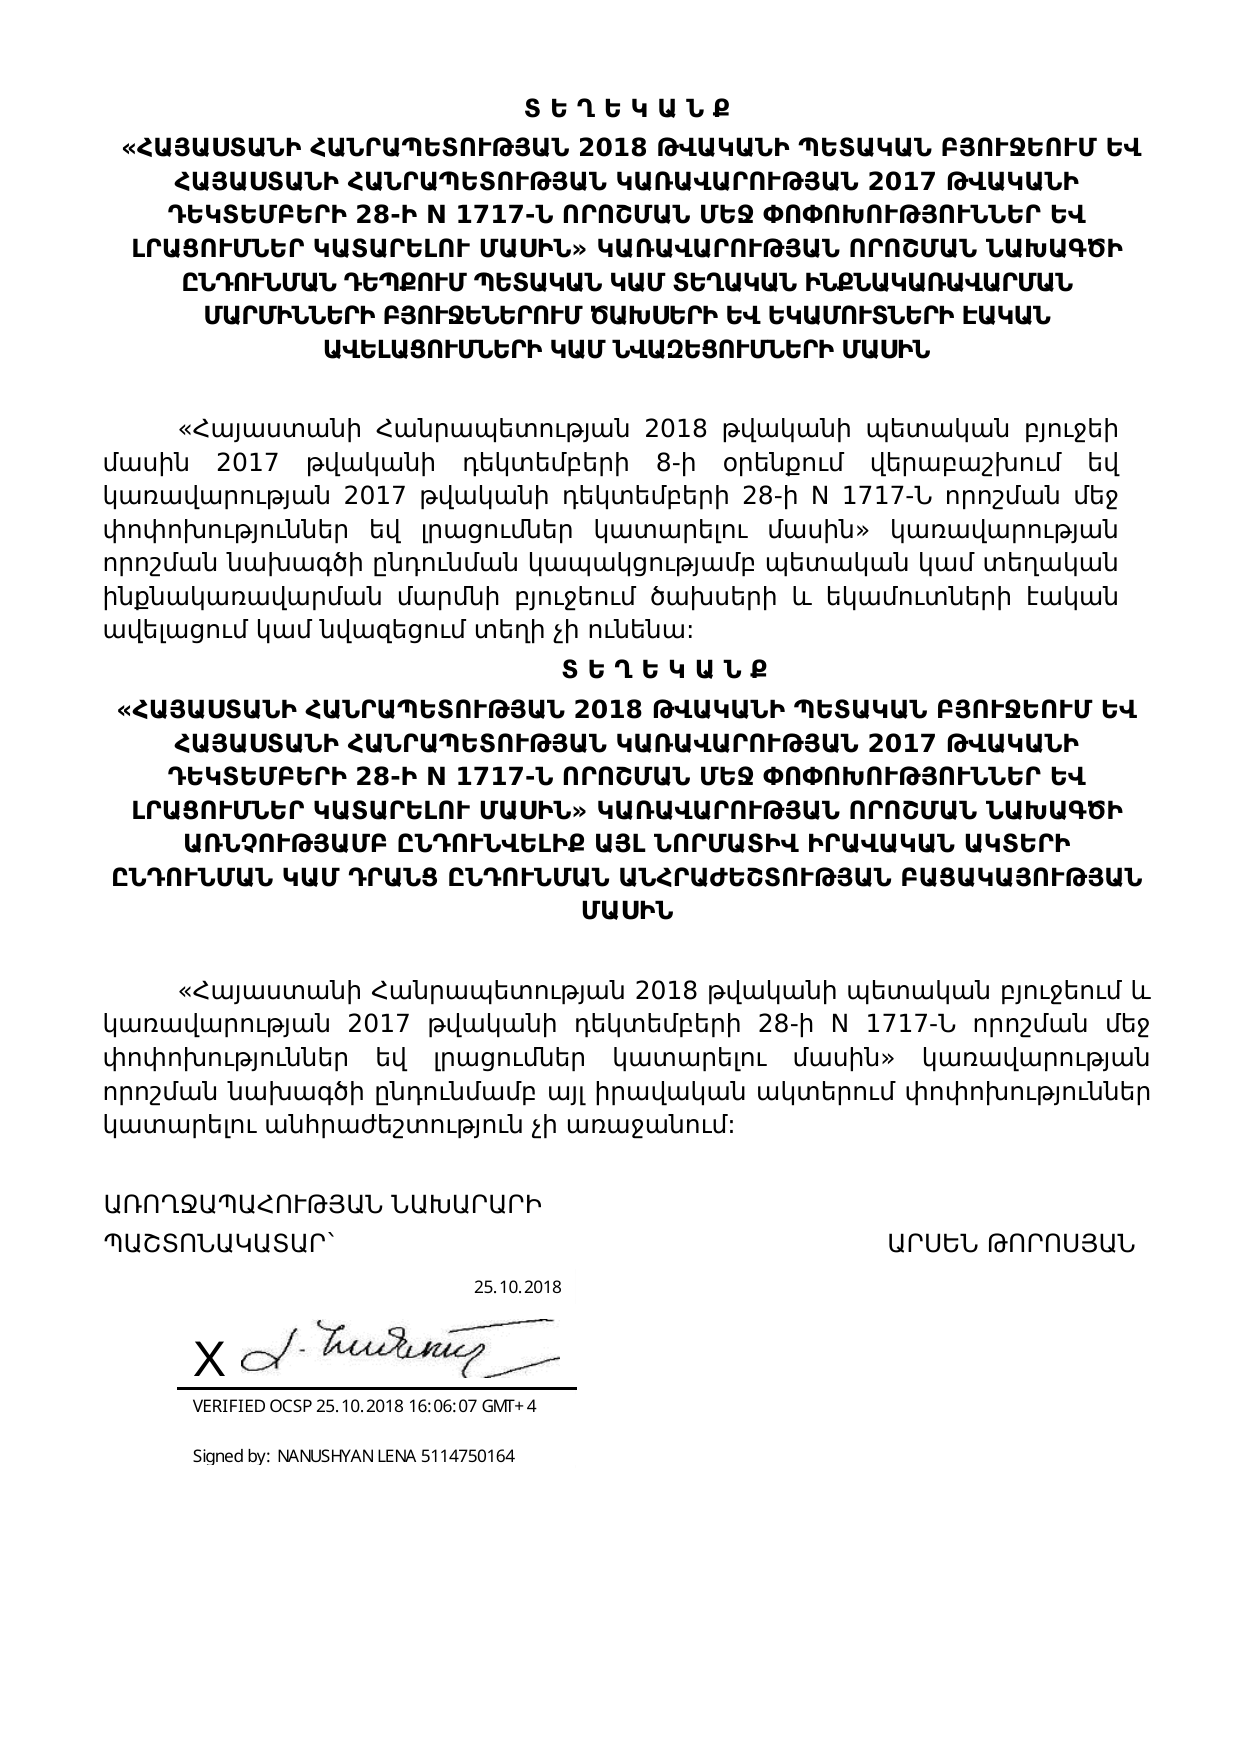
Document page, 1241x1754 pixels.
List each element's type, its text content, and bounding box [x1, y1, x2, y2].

text «Հայաստանի Հանրապետության 2018 թվականի պետական բյուջեում և կառավարության 2017 թվականի դեկտեմբերի 28-ի N 1717-Ն որոշման մեջ փոփոխություններ եվ լրացումներ կատարելու մասին» կառավարության որոշման նախագծի ընդունմամբ այլ իրավական ակտերում փոփոխություններ կատարելու անհրաժեշտություն չի առաջանում: [102, 976, 1152, 1139]
text ՊԱՇՏՈՆԱԿԱՏԱՐ` ԱՐՍԵՆ ԹՈՐՈՍՅԱՆ [103, 1229, 1152, 1259]
text «Հայաստանի Հանրապետության 2018 թվականի պետական բյուջեի մասին 2017 թվականի դեկտեմբերի 8-ի օրենքում վերաբաշխում եվ կառավարության 2017 թվականի դեկտեմբերի 28-ի N 1717-Ն որոշման մեջ փոփոխություններ եվ լրացումներ կատարելու մասին» կառավարության որոշման նախագծի ընդունման կապակցությամբ պետական կամ տեղական ինքնակառավարման մարմնի բյուջեում ծախսերի և եկամուտների էական ավելացում կամ նվազեցում տեղի չի ունենա: [102, 414, 1120, 645]
text Տ Ե Ղ Ե Կ Ա Ն Ք [102, 94, 1152, 123]
text Տ Ե Ղ Ե Կ Ա Ն Ք [177, 655, 1152, 684]
text «ՀԱՅԱՍՏԱՆԻ ՀԱՆՐԱՊԵՏՈՒԹՅԱՆ 2018 ԹՎԱԿԱՆԻ ՊԵՏԱԿԱՆ ԲՅՈՒՋԵՈՒՄ ԵՎ ՀԱՅԱՍՏԱՆԻ ՀԱՆՐԱՊԵՏՈՒԹՅԱՆ ԿԱՌԱՎԱՐՈՒԹՅԱՆ 2017 ԹՎԱԿԱՆԻ ԴԵԿՏԵՄԲԵՐԻ 28-Ի N 1717-Ն ՈՐՈՇՄԱՆ ՄԵՋ ՓՈՓՈԽՈՒԹՅՈՒՆՆԵՐ ԵՎ ԼՐԱՑՈՒՄՆԵՐ ԿԱՏԱՐԵԼՈՒ ՄԱՍԻՆ» ԿԱՌԱՎԱՐՈՒԹՅԱՆ ՈՐՈՇՄԱՆ նախագծի ԸՆԴՈՒՆՄԱՆ ԴԵՊՔՈՒՄ ՊԵՏԱԿԱՆ ԿԱՄ ՏԵՂԱԿԱՆ ԻՆՔՆԱԿԱՌԱՎԱՐՄԱՆ ՄԱՐՄԻՆՆԵՐԻ ԲՅՈՒՋԵՆԵՐՈՒՄ ԾԱԽՍԵՐԻ ԵՎ ԵԿԱՄՈՒՏՆԵՐԻ ԷԱԿԱՆ ԱՎԵԼԱՑՈՒՄՆԵՐԻ ԿԱՄ ՆՎԱԶԵՑՈՒՄՆԵՐԻ ՄԱՍԻՆ [102, 133, 1152, 364]
text ԱՌՈՂՋԱՊԱՀՈՒԹՅԱՆ ՆԱԽԱՐԱՐԻ [103, 1190, 1152, 1219]
text «ՀԱՅԱՍՏԱՆԻ ՀԱՆՐԱՊԵՏՈՒԹՅԱՆ 2018 ԹՎԱԿԱՆԻ ՊԵՏԱԿԱՆ ԲՅՈՒՋԵՈՒՄ ԵՎ ՀԱՅԱՍՏԱՆԻ ՀԱՆՐԱՊԵՏՈՒԹՅԱՆ ԿԱՌԱՎԱՐՈՒԹՅԱՆ 2017 ԹՎԱԿԱՆԻ ԴԵԿՏԵՄԲԵՐԻ 28-Ի N 1717-Ն ՈՐՈՇՄԱՆ ՄԵՋ ՓՈՓՈԽՈՒԹՅՈՒՆՆԵՐ ԵՎ ԼՐԱՑՈՒՄՆԵՐ ԿԱՏԱՐԵԼՈՒ ՄԱՍԻՆ» ԿԱՌԱՎԱՐՈՒԹՅԱՆ ՈՐՈՇՄԱՆ նախագծի ԱՌՆՉՈՒԹՅԱՄԲ ԸՆԴՈՒՆՎԵԼԻՔ ԱՅԼ ՆՈՐՄԱՏԻՎ ԻՐԱՎԱԿԱՆ ԱԿՏԵՐԻ ԸՆԴՈՒՆՄԱՆ ԿԱՄ ԴՐԱՆՑ ԸՆԴՈՒՆՄԱՆ ԱՆՀՐԱԺԵՇՏՈՒԹՅԱՆ ԲԱՑԱԿԱՅՈՒԹՅԱՆ ՄԱՍԻՆ [102, 695, 1152, 926]
